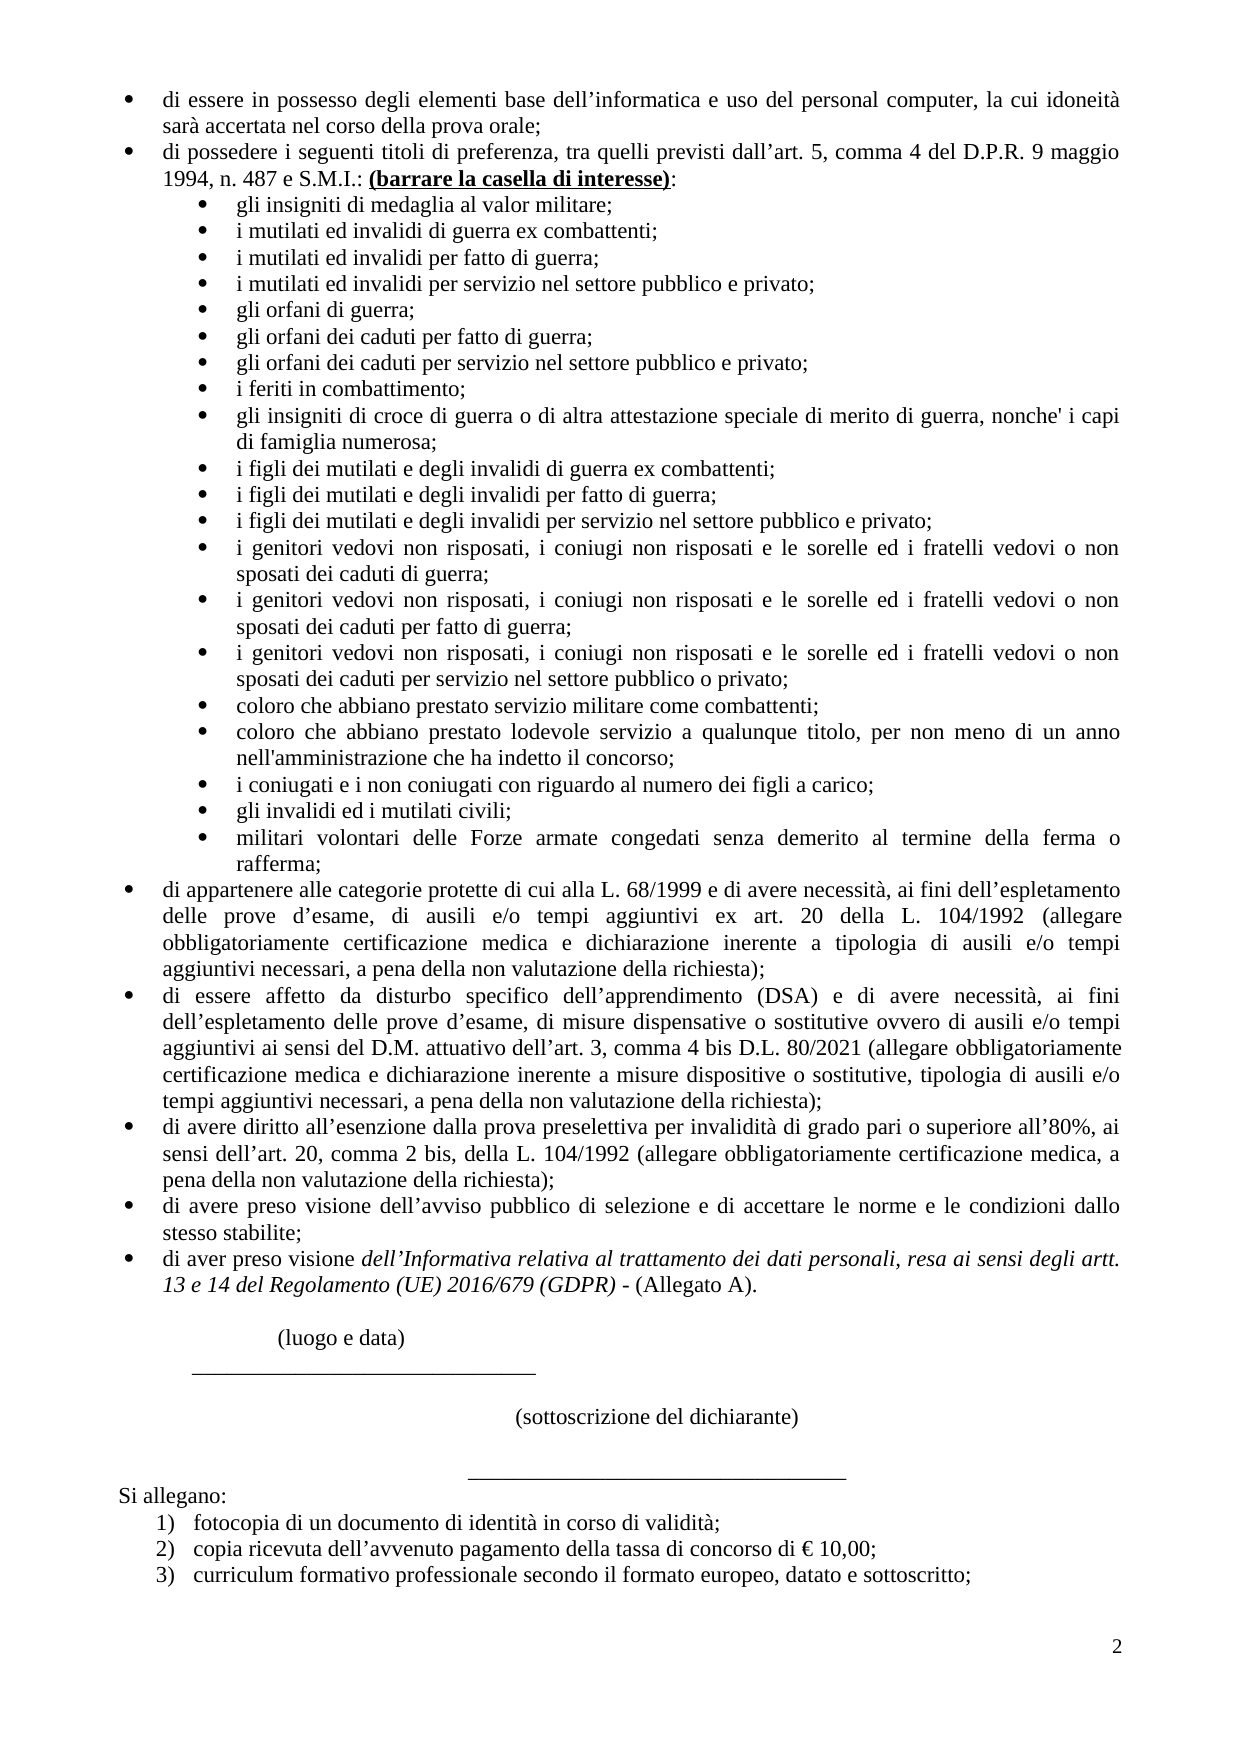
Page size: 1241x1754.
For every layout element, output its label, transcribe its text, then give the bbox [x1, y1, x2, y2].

list di possedere i seguenti titoli di preferenza, tra quelli previsti dall’art. 5, comma 4 del D.P.R. 9 maggio 1994, n. 487 e S.M.I.: (barrare la casella di interesse): [125, 138, 1122, 191]
list gli orfani dei caduti per fatto di guerra; [199, 323, 1122, 349]
list fotocopia di un documento di identità in corso di validità; [156, 1509, 1122, 1535]
list i coniugati e i non coniugati con riguardo al numero dei figli a carico; [199, 771, 1122, 797]
text Si allegano: [118, 1482, 1122, 1509]
text _________________________________ [192, 1456, 1122, 1482]
list gli invalidi ed i mutilati civili; [199, 797, 1122, 823]
list i genitori vedovi non risposati, i coniugi non risposati e le sorelle ed i fratelli vedovi o non sposati dei caduti di guerra; [199, 534, 1122, 586]
list gli orfani dei caduti per servizio nel settore pubblico e privato; [199, 349, 1122, 376]
list i genitori vedovi non risposati, i coniugi non risposati e le sorelle ed i fratelli vedovi o non sposati dei caduti per fatto di guerra; [199, 586, 1122, 639]
list di avere preso visione dell’avviso pubblico di selezione e di accettare le norme e le condizioni dallo stesso stabilite; [125, 1192, 1122, 1245]
list coloro che abbiano prestato servizio militare come combattenti; [199, 692, 1122, 718]
text (luogo e data) [192, 1324, 1122, 1351]
list di aver preso visione dell’Informativa relativa al trattamento dei dati personali, resa ai sensi degli artt. 13 e 14 del Regolamento (UE) 2016/679 (GDPR) - (Allegato A). [125, 1245, 1122, 1298]
list i figli dei mutilati e degli invalidi di guerra ex combattenti; [199, 454, 1122, 481]
list i mutilati ed invalidi di guerra ex combattenti; [199, 217, 1122, 244]
list curriculum formativo professionale secondo il formato europeo, datato e sottoscritto; [156, 1561, 1122, 1588]
list gli insigniti di medaglia al valor militare; [199, 191, 1122, 217]
list i feriti in combattimento; [199, 376, 1122, 402]
list copia ricevuta dell’avvenuto pagamento della tassa di concorso di € 10,00; [156, 1535, 1122, 1561]
list di essere in possesso degli elementi base dell’informatica e uso del personal computer, la cui idoneità sarà accertata nel corso della prova orale; [125, 86, 1122, 138]
list di avere diritto all’esenzione dalla prova preselettiva per invalidità di grado pari o superiore all’80%, ai sensi dell’art. 20, comma 2 bis, della L. 104/1992 (allegare obbligatoriamente certificazione medica, a pena della non valutazione della richiesta); [125, 1113, 1122, 1192]
list i figli dei mutilati e degli invalidi per servizio nel settore pubblico e privato; [199, 507, 1122, 534]
list i figli dei mutilati e degli invalidi per fatto di guerra; [199, 481, 1122, 507]
list coloro che abbiano prestato lodevole servizio a qualunque titolo, per non meno di un anno nell'amministrazione che ha indetto il concorso; [199, 718, 1122, 771]
list di essere affetto da disturbo specifico dell’apprendimento (DSA) e di avere necessità, ai fini dell’espletamento delle prove d’esame, di misure dispensative o sostitutive ovvero di ausili e/o tempi aggiuntivi ai sensi del D.M. attuativo dell’art. 3, comma 4 bis D.L. 80/2021 (allegare obbligatoriamente certificazione medica e dichiarazione inerente a misure dispositive o sostitutive, tipologia di ausili e/o tempi aggiuntivi necessari, a pena della non valutazione della richiesta); [125, 982, 1122, 1113]
list i mutilati ed invalidi per fatto di guerra; [199, 244, 1122, 270]
list militari volontari delle Forze armate congedati senza demerito al termine della ferma o rafferma; [199, 823, 1122, 876]
list di appartenere alle categorie protette di cui alla L. 68/1999 e di avere necessità, ai fini dell’espletamento delle prove d’esame, di ausili e/o tempi aggiuntivi ex art. 20 della L. 104/1992 (allegare obbligatoriamente certificazione medica e dichiarazione inerente a tipologia di ausili e/o tempi aggiuntivi necessari, a pena della non valutazione della richiesta); [125, 876, 1122, 982]
list gli orfani di guerra; [199, 296, 1122, 323]
list i genitori vedovi non risposati, i coniugi non risposati e le sorelle ed i fratelli vedovi o non sposati dei caduti per servizio nel settore pubblico o privato; [199, 639, 1122, 692]
list i mutilati ed invalidi per servizio nel settore pubblico e privato; [199, 270, 1122, 296]
text ______________________________ [192, 1351, 1122, 1377]
text (sottoscrizione del dichiarante) [192, 1403, 1122, 1430]
list gli insigniti di croce di guerra o di altra attestazione speciale di merito di guerra, nonche' i capi di famiglia numerosa; [199, 402, 1122, 454]
